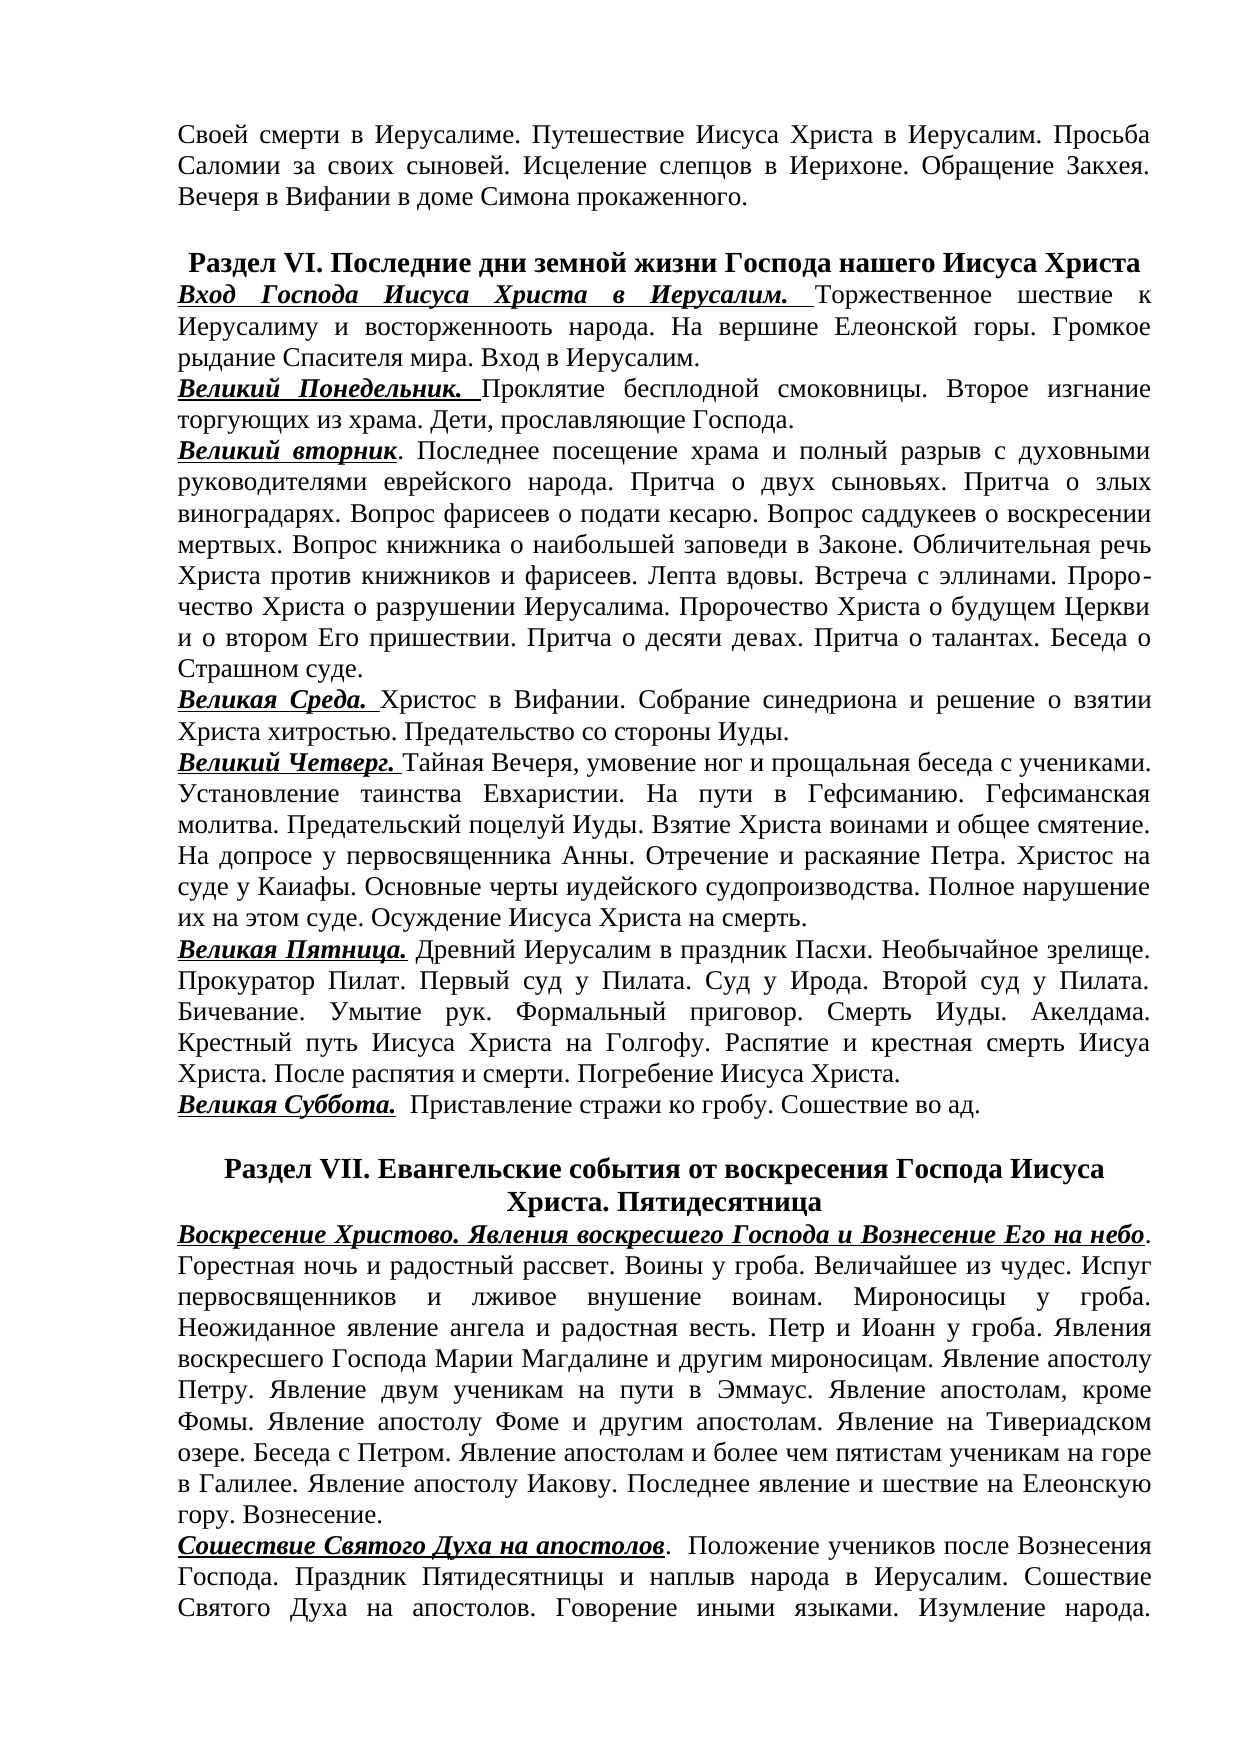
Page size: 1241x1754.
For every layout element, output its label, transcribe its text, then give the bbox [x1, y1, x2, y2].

text Великий вторник. Последнее посещение храма и полный разрыв c духовными руководителями еврейского народа. Притча о двух сыновьях. Притча о злых виноградарях. Вопрос фарисеев о подати кесарю. Вопрос саддукеев о воскресении мертвых. Вопрос книжника о наибольшей заповеди в Законе. Обличительная речь Христа против книжников и фарисеев. Лепта вдовы. Встреча с эллинами. Пророчество Христа о разрушении Иерусалима. Пророчество Христа о будущем Церкви и о втором Его пришествии. Притча о десяти девах. Притча о талантах. Беседа о Страшном суде. [177, 434, 1152, 683]
text Раздел VII. Евангельские события от воскресения Господа Иисуса Христа. Пятидесятница [177, 1151, 1152, 1218]
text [177, 1529, 1152, 1623]
text Раздел VI. Последние дни земной жизни Господа нашего Иисуса Христа [177, 245, 1152, 279]
text Великий Четверг. Тайная Вечеря, умовение ног и прощальная беседа с учениками. Установление таинства Евхаристии. На пути в Гефсиманию. Гефсиманская молитва. Предательский поцелуй Иуды. Взятие Христа воинами и общее смятение. На допросе у первосвященника Анны. Отречение и раскаяние Петра. Христос на суде у Каиафы. Основные черты иудейского судопроизводства. Полное нарушение их на этом суде. Осуждение Иисуса Христа на смерть. [177, 746, 1152, 933]
text Великая Пятница. Древний Иерусалим в праздник Пасхи. Необычайное зрелище. Прокуратор Пилат. Первый суд у Пилата. Суд у Ирода. Второй суд у Пилата. Бичевание. Умытие рук. Формальный приговор. Смерть Иуды. Акелдама. Крестный путь Иисуса Христа на Голгофу. Распятие и крестная смерть Иисуа Христа. После распятия и смерти. Погребение Иисуса Христа. [177, 933, 1152, 1088]
text Вход Господа Иисуса Христа в Иерусалим. Торжеcтвенное шеcтвие к Иерусалиму и воcторженнооть народа. На вершине Елеонcкой горы. Громкое рыдание Спасителя мира. Вход в Иерусалим. [177, 279, 1152, 372]
text Великий Понедельник. Проклятие бесплодной смоковницы. Второе изгнание торгующих из храма. Дети, прославляющие Господа. [177, 372, 1152, 434]
text Великая Суббота. Приставление стражи ко гробу. Сошествие во ад. [177, 1088, 1152, 1119]
text Воcкресение Христово. Явления воскресшего Господа и Вознесение Его на небо. Горестная ночь и радостный рассвет. Воины у гроба. Величайшее из чудес. Испуг первосвященников и лживое внушение воинам. Мироносицы у гроба. Неожиданное явление ангела и радостная весть. Петр и Иоанн у гроба. Явления воскресшего Господа Марии Магдалине и другим мироносицам. Явление апостолу Петру. Явление двум ученикам на пути в Эммаус. Явление апостолам, кроме Фомы. Явление апостолу Фоме и другим апостолам. Явление на Тивериадском озере. Беседа с Петром. Явление апостолам и более чем пятистам ученикам на горе в Галилее. Явление апостолу Иакову. Последнее явление и шествие на Елеонскую гору. Вознесение. [177, 1218, 1152, 1529]
text Великая Среда. Христос в Вифании. Собрание синедриона и решение о взятии Христа хитростью. Предательство со стороны Иуды. [177, 683, 1152, 746]
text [177, 118, 1152, 212]
